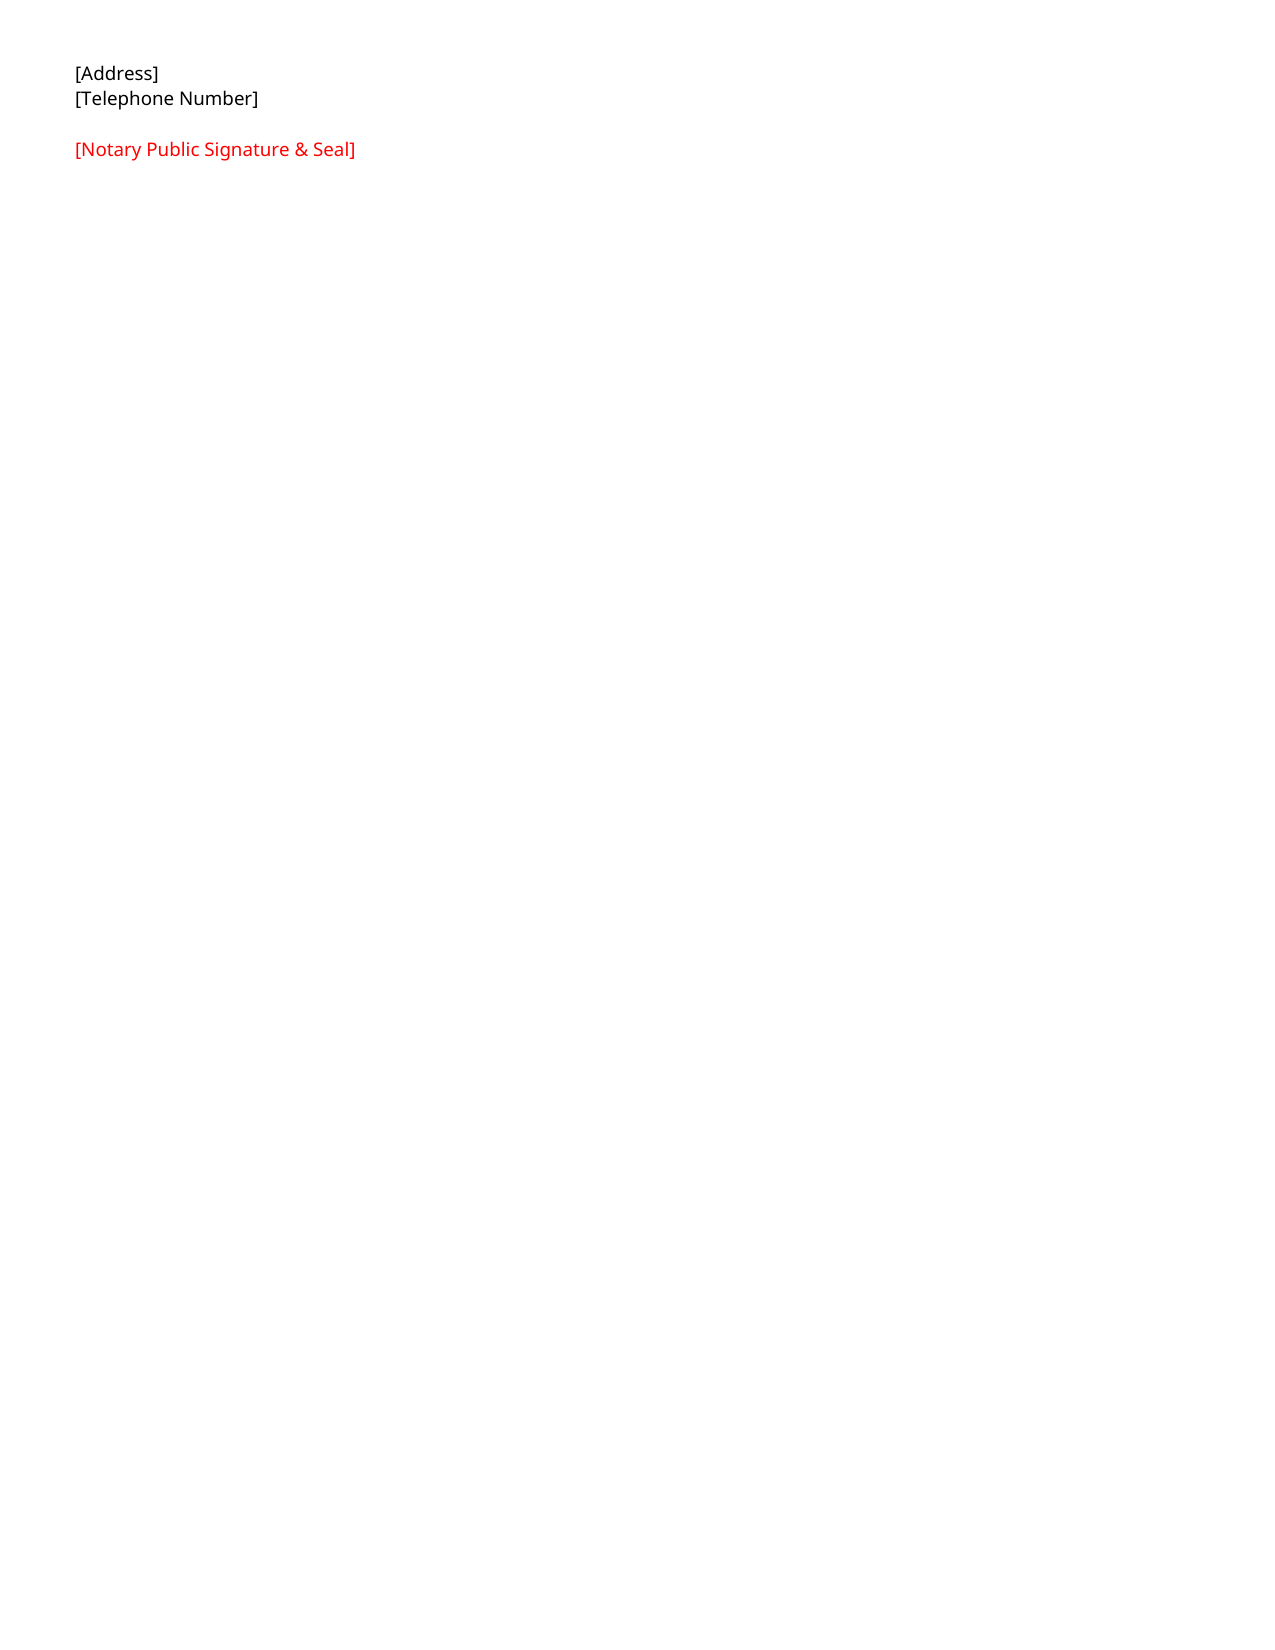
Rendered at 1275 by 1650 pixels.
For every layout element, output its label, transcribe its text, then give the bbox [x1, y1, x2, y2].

text [Address] [75, 60, 1200, 86]
text [Notary Public Signature & Seal] [75, 137, 1200, 162]
text [Telephone Number] [75, 86, 1200, 111]
